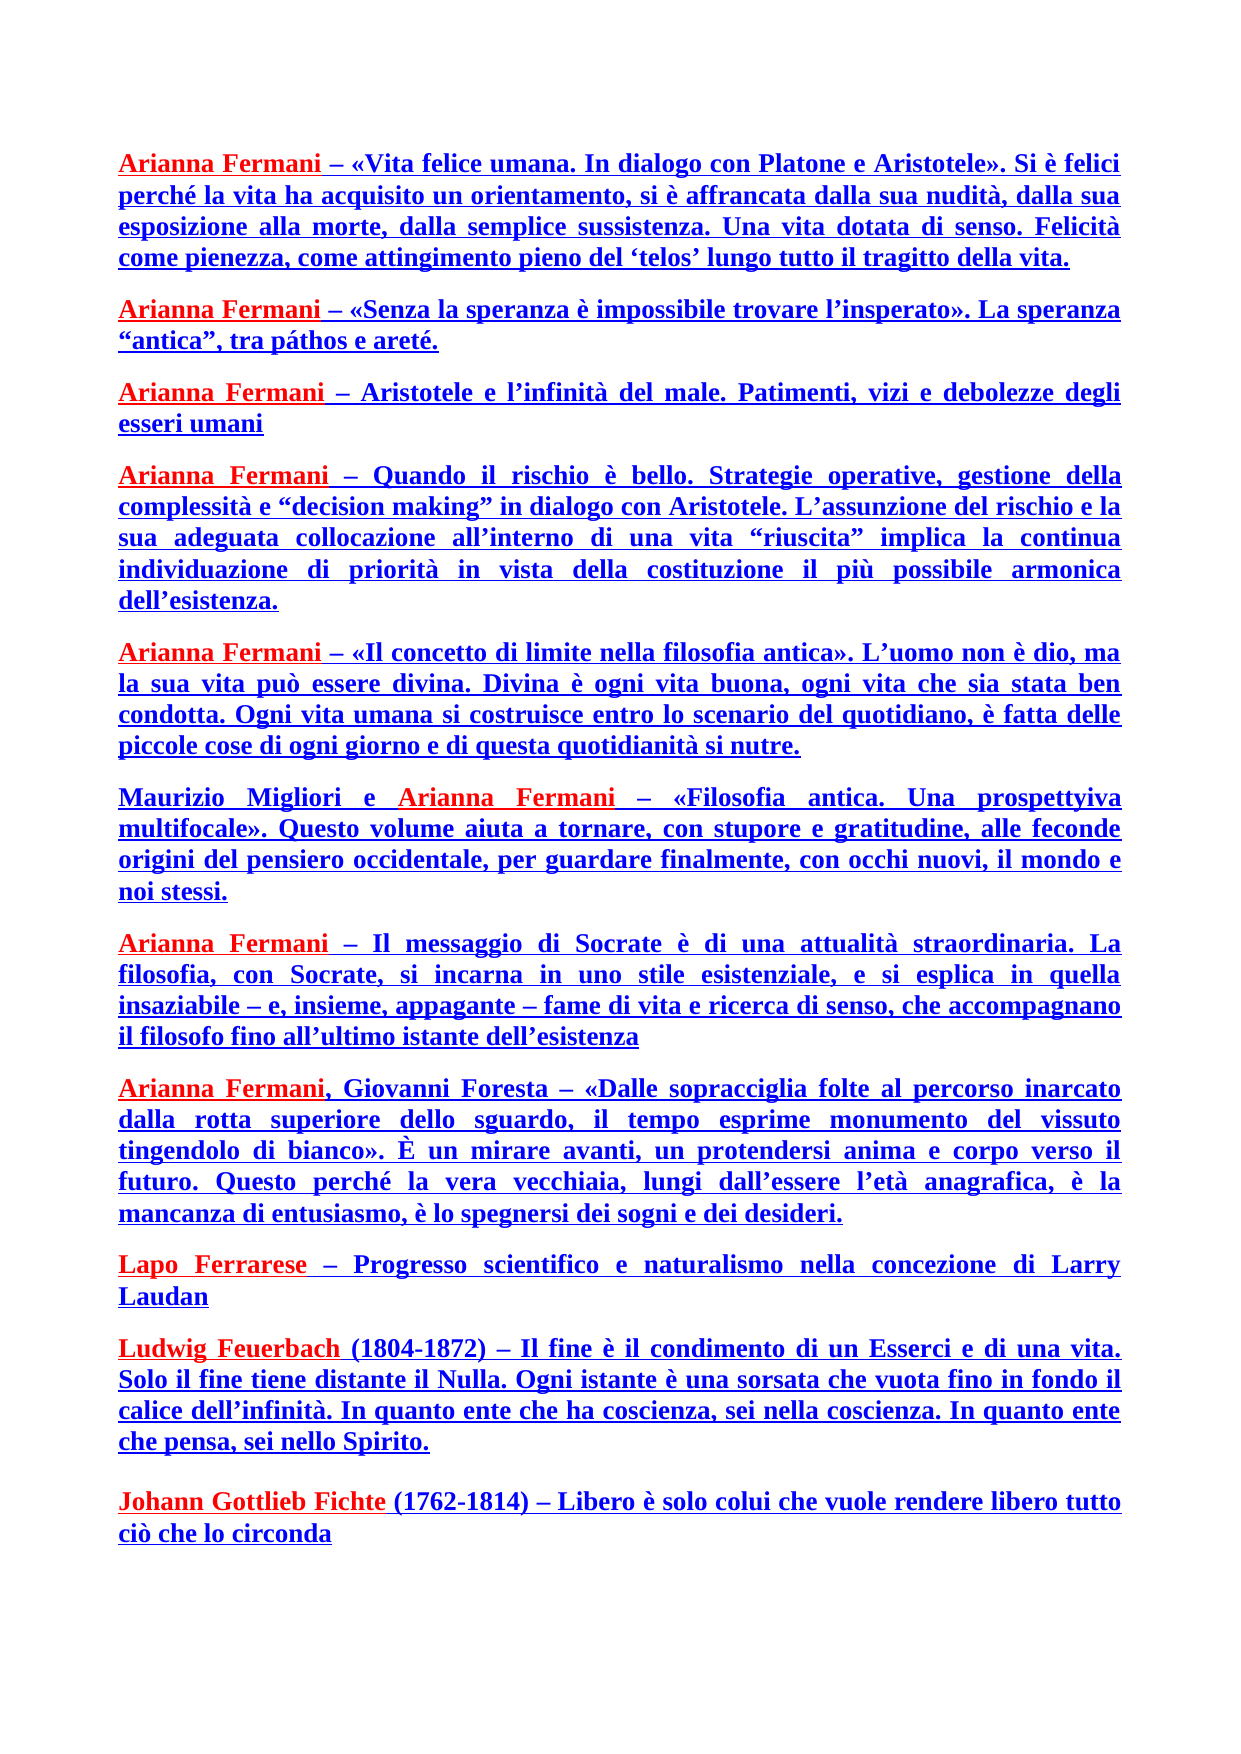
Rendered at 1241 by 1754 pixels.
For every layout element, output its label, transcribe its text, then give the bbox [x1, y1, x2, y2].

text Arianna Fermani – Quando il rischio è bello. Strategie operative, gestione della complessità e “decision making” in dialogo con Aristotele. L’assunzione del rischio e la sua adeguata collocazione all’interno di una vita “riuscita” implica la continua individuazione di priorità in vista della costituzione il più possibile armonica dell’esistenza. [118, 519, 1122, 549]
subtitle Arianna Fermani – «Vita felice umana. In dialogo con Platone e Aristotele». Si è felici perché la vita ha acquisito un orientamento, si è affrancata dalla sua nudità, dalla sua esposizione alla morte, dalla semplice sussistenza. Una vita dotata di senso. Felicità come pienezza, come attingimento pieno del ‘telos’ lungo tutto il tragitto della vita. [118, 148, 1122, 272]
text Arianna Fermani – Quando il rischio è bello. Strategie operative, gestione della complessità e “decision making” in dialogo con Aristotele. L’assunzione del rischio e la sua adeguata collocazione all’interno di una vita “riuscita” implica la continua individuazione di priorità in vista della costituzione il più possibile armonica dell’esistenza. [118, 581, 1122, 615]
text Arianna Fermani – Aristotele e l’infinità del male. Patimenti, vizi e debolezze degli esseri umani [118, 376, 1122, 438]
subtitle Ludwig Feuerbach (1804-1872) – Il fine è il condimento di un Esserci e di una vita. Solo il fine tiene distante il Nulla. Ogni istante è una sorsata che vuota fino in fondo il calice dell’infinità. In quanto ente che ha coscienza, sei nella coscienza. In quanto ente che pensa, sei nello Spirito. [118, 1360, 1122, 1390]
text Maurizio Migliori e Arianna Fermani – «Filosofia antica. Una prospettyiva multifocale». Questo volume aiuta a tornare, con stupore e gratitudine, alle feconde origini del pensiero occidentale, per guardare finalmente, con occhi nuovi, il mondo e noi stessi. [118, 810, 1122, 839]
text Arianna Fermani – Quando il rischio è bello. Strategie operative, gestione della complessità e “decision making” in dialogo con Aristotele. L’assunzione del rischio e la sua adeguata collocazione all’interno di una vita “riuscita” implica la continua individuazione di priorità in vista della costituzione il più possibile armonica dell’esistenza. [118, 459, 1122, 486]
text Arianna Fermani – «Il concetto di limite nella filosofia antica». L’uomo non è dio, ma la sua vita può essere divina. Divina è ogni vita buona, ogni vita che sia stata ben condotta. Ogni vita umana si costruisce entro lo scenario del quotidiano, è fatta delle piccole cose di ogni giorno e di questa quotidianità si nutre. [118, 696, 1122, 725]
text Arianna Fermani – Il messaggio di Socrate è di una attualità straordinaria. La filosofia, con Socrate, si incarna in uno stile esistenziale, e si esplica in quella insaziabile – e, insieme, appagante – fame di vita e ricerca di senso, che accompagnano il filosofo fino all’ultimo istante dell’esistenza [118, 1018, 1122, 1051]
text Arianna Fermani – «Il concetto di limite nella filosofia antica». L’uomo non è dio, ma la sua vita può essere divina. Divina è ogni vita buona, ogni vita che sia stata ben condotta. Ogni vita umana si costruisce entro lo scenario del quotidiano, è fatta delle piccole cose di ogni giorno e di questa quotidianità si nutre. [118, 727, 1122, 760]
text Arianna Fermani – Il messaggio di Socrate è di una attualità straordinaria. La filosofia, con Socrate, si incarna in uno stile esistenziale, e si esplica in quella insaziabile – e, insieme, appagante – fame di vita e ricerca di senso, che accompagnano il filosofo fino all’ultimo istante dell’esistenza [118, 955, 1122, 1016]
text Lapo Ferrarese – Progresso scientifico e naturalismo nella concezione di Larry Laudan [118, 1249, 1122, 1311]
subtitle Johann Gottlieb Fichte (1762-1814) – Libero è solo colui che vuole rendere libero tutto ciò che lo circonda [118, 1514, 1122, 1548]
subtitle Johann Gottlieb Fichte (1762-1814) – Libero è solo colui che vuole rendere libero tutto ciò che lo circonda [118, 1486, 1122, 1513]
text Maurizio Migliori e Arianna Fermani – «Filosofia antica. Una prospettyiva multifocale». Questo volume aiuta a tornare, con stupore e gratitudine, alle feconde origini del pensiero occidentale, per guardare finalmente, con occhi nuovi, il mondo e noi stessi. [118, 841, 1122, 871]
subtitle Ludwig Feuerbach (1804-1872) – Il fine è il condimento di un Esserci e di una vita. Solo il fine tiene distante il Nulla. Ogni istante è una sorsata che vuota fino in fondo il calice dell’infinità. In quanto ente che ha coscienza, sei nella coscienza. In quanto ente che pensa, sei nello Spirito. [118, 1392, 1122, 1456]
text Arianna Fermani – Quando il rischio è bello. Strategie operative, gestione della complessità e “decision making” in dialogo con Aristotele. L’assunzione del rischio e la sua adeguata collocazione all’interno di una vita “riuscita” implica la continua individuazione di priorità in vista della costituzione il più possibile armonica dell’esistenza. [118, 550, 1122, 580]
text Maurizio Migliori e Arianna Fermani – «Filosofia antica. Una prospettyiva multifocale». Questo volume aiuta a tornare, con stupore e gratitudine, alle feconde origini del pensiero occidentale, per guardare finalmente, con occhi nuovi, il mondo e noi stessi. [118, 781, 1122, 808]
text Arianna Fermani – Il messaggio di Socrate è di una attualità straordinaria. La filosofia, con Socrate, si incarna in uno stile esistenziale, e si esplica in quella insaziabile – e, insieme, appagante – fame di vita e ricerca di senso, che accompagnano il filosofo fino all’ultimo istante dell’esistenza [118, 927, 1122, 954]
subtitle Ludwig Feuerbach (1804-1872) – Il fine è il condimento di un Esserci e di una vita. Solo il fine tiene distante il Nulla. Ogni istante è una sorsata che vuota fino in fondo il calice dell’infinità. In quanto ente che ha coscienza, sei nella coscienza. In quanto ente che pensa, sei nello Spirito. [118, 1332, 1122, 1359]
text Arianna Fermani, Giovanni Foresta – «Dalle sopracciglia folte al percorso inarcato dalla rotta superiore dello sguardo, il tempo esprime monumento del vissuto tingendolo di bianco». È un mirare avanti, un protendersi anima e corpo verso il futuro. Questo perché la vera vecchiaia, lungi dall’essere l’età anagrafica, è la mancanza di entusiasmo, è lo spegnersi dei sogni e dei desideri. [118, 1101, 1122, 1162]
text Arianna Fermani – Quando il rischio è bello. Strategie operative, gestione della complessità e “decision making” in dialogo con Aristotele. L’assunzione del rischio e la sua adeguata collocazione all’interno di una vita “riuscita” implica la continua individuazione di priorità in vista della costituzione il più possibile armonica dell’esistenza. [118, 488, 1122, 518]
text Arianna Fermani – «Il concetto di limite nella filosofia antica». L’uomo non è dio, ma la sua vita può essere divina. Divina è ogni vita buona, ogni vita che sia stata ben condotta. Ogni vita umana si costruisce entro lo scenario del quotidiano, è fatta delle piccole cose di ogni giorno e di questa quotidianità si nutre. [118, 636, 1122, 694]
text Arianna Fermani, Giovanni Foresta – «Dalle sopracciglia folte al percorso inarcato dalla rotta superiore dello sguardo, il tempo esprime monumento del vissuto tingendolo di bianco». È un mirare avanti, un protendersi anima e corpo verso il futuro. Questo perché la vera vecchiaia, lungi dall’essere l’età anagrafica, è la mancanza di entusiasmo, è lo spegnersi dei sogni e dei desideri. [118, 1194, 1122, 1228]
subtitle Arianna Fermani – «Senza la speranza è impossibile trovare l’insperato». La speranza “antica”, tra páthos e areté. [118, 293, 1122, 355]
text Arianna Fermani, Giovanni Foresta – «Dalle sopracciglia folte al percorso inarcato dalla rotta superiore dello sguardo, il tempo esprime monumento del vissuto tingendolo di bianco». È un mirare avanti, un protendersi anima e corpo verso il futuro. Questo perché la vera vecchiaia, lungi dall’essere l’età anagrafica, è la mancanza di entusiasmo, è lo spegnersi dei sogni e dei desideri. [118, 1163, 1122, 1193]
text Arianna Fermani, Giovanni Foresta – «Dalle sopracciglia folte al percorso inarcato dalla rotta superiore dello sguardo, il tempo esprime monumento del vissuto tingendolo di bianco». È un mirare avanti, un protendersi anima e corpo verso il futuro. Questo perché la vera vecchiaia, lungi dall’essere l’età anagrafica, è la mancanza di entusiasmo, è lo spegnersi dei sogni e dei desideri. [118, 1072, 1122, 1099]
text Maurizio Migliori e Arianna Fermani – «Filosofia antica. Una prospettyiva multifocale». Questo volume aiuta a tornare, con stupore e gratitudine, alle feconde origini del pensiero occidentale, per guardare finalmente, con occhi nuovi, il mondo e noi stessi. [118, 872, 1122, 906]
